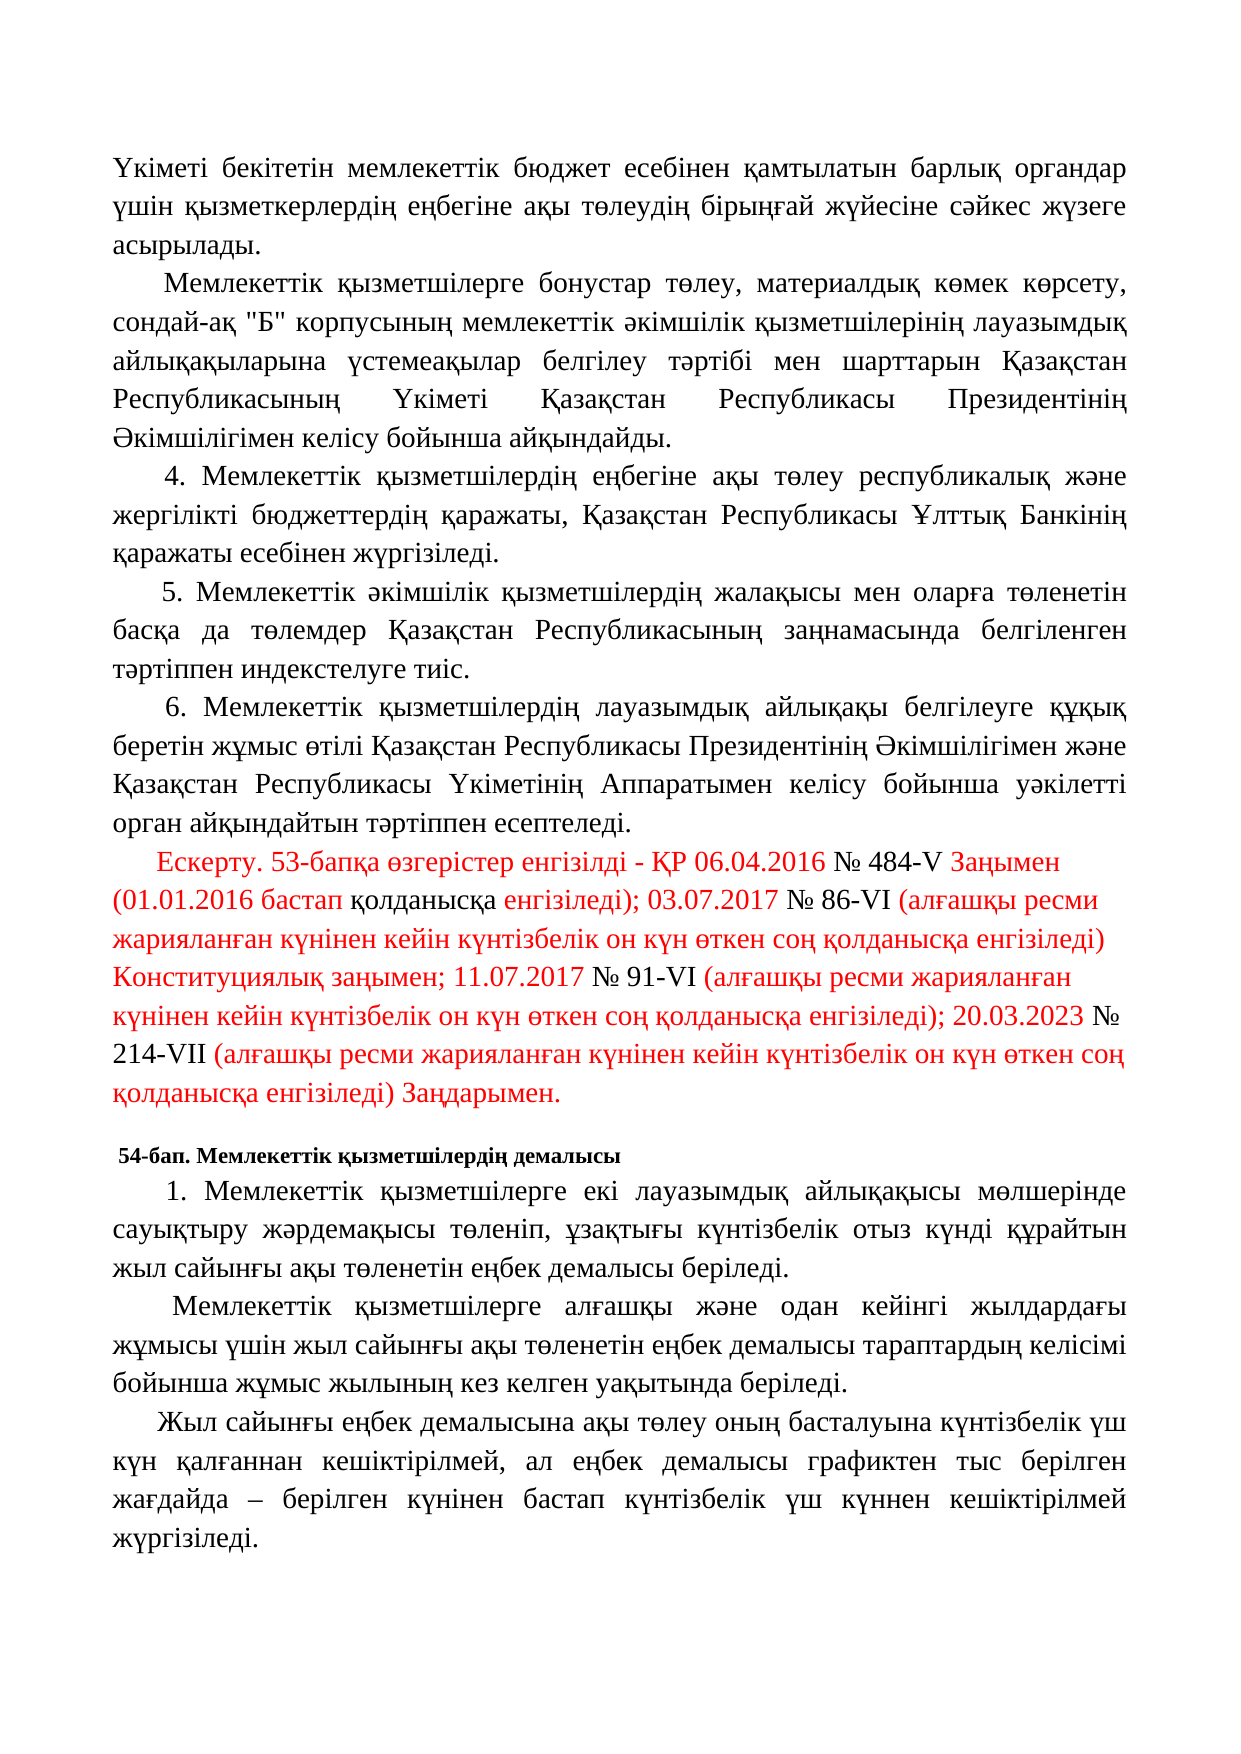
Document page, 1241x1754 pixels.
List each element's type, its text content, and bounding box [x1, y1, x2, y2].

text Ескерту. 53-бапқа өзгерістер енгізілді - ҚР 06.04.2016 № 484-V Заңымен (01.01.2016 бастап қолданысқа енгізіледі); 03.07.2017 № 86-VI (алғашқы ресми жарияланған күнінен кейін күнтізбелік он күн өткен соң қолданысқа енгізіледі) Конституциялық заңымен; 11.07.2017 № 91-VI (алғашқы ресми жарияланған күнінен кейін күнтізбелік он күн өткен соң қолданысқа енгізіледі); 20.03.2023 № 214-VII (алғашқы ресми жарияланған күнінен кейін күнтізбелік он күн өткен соң қолданысқа енгізіледі) Заңдарымен. [112, 844, 1128, 1139]
text 5. Мемлекеттiк әкімшілік қызметшiлердiң жалақысы мен оларға төленетiн басқа да төлемдер Қазақстан Республикасының заңнамасында белгiленген тәртiппен индекстелуге тиіс. [112, 574, 1128, 684]
text 4. Мемлекеттік қызметшілердің еңбегіне ақы төлеу республикалық және жергiлiктi бюджеттердiң қаражаты, Қазақстан Республикасы Ұлттық Банкінің қаражаты есебiнен жүргізіледі. [112, 458, 1128, 569]
text 6. Мемлекеттік қызметшілердің лауазымдық айлықақы белгілеуге құқық беретін жұмыс өтілі Қазақстан Республикасы Президентінің Әкімшілігімен және Қазақстан Республикасы Үкіметінің Аппаратымен келісу бойынша уәкілетті орган айқындайтын тәртіппен есептеледі. [112, 689, 1128, 839]
text Мемлекеттік қызметшілерге алғашқы және одан кейінгі жылдардағы жұмысы үшін жыл сайынғы ақы төленетiн еңбек демалысы тараптардың келісімі бойынша жұмыс жылының кез келген уақытында беріледі. [112, 1288, 1128, 1399]
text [112, 150, 1128, 261]
text 54-бап. Мемлекеттiк қызметшiлердiң демалысы [112, 1143, 1128, 1169]
text Мемлекеттік қызметшілерге бонустар төлеу, материалдық көмек көрсету, сондай-ақ "Б" корпусының мемлекеттік әкімшілік қызметшілерінің лауазымдық айлықақыларына үстемеақылар белгілеу тәртібі мен шарттарын Қазақстан Республикасының Үкіметі Қазақстан Республикасы Президентінің Әкімшілігімен келісу бойынша айқындайды. [112, 266, 1128, 453]
text Жыл сайынғы еңбек демалысына ақы төлеу оның басталуына күнтізбелік үш күн қалғаннан кешіктірілмей, ал еңбек демалысы графиктен тыс берілген жағдайда – берілген күнінен бастап күнтізбелік үш күннен кешіктірілмей жүргізіледі. [112, 1404, 1128, 1553]
text 1. Мемлекеттiк қызметшiлерге екi лауазымдық айлықақысы мөлшерiнде сауықтыру жәрдемақысы төленiп, ұзақтығы күнтiзбелiк отыз күнді құрайтын жыл сайынғы ақы төленетiн еңбек демалысы берiледi. [112, 1173, 1128, 1283]
